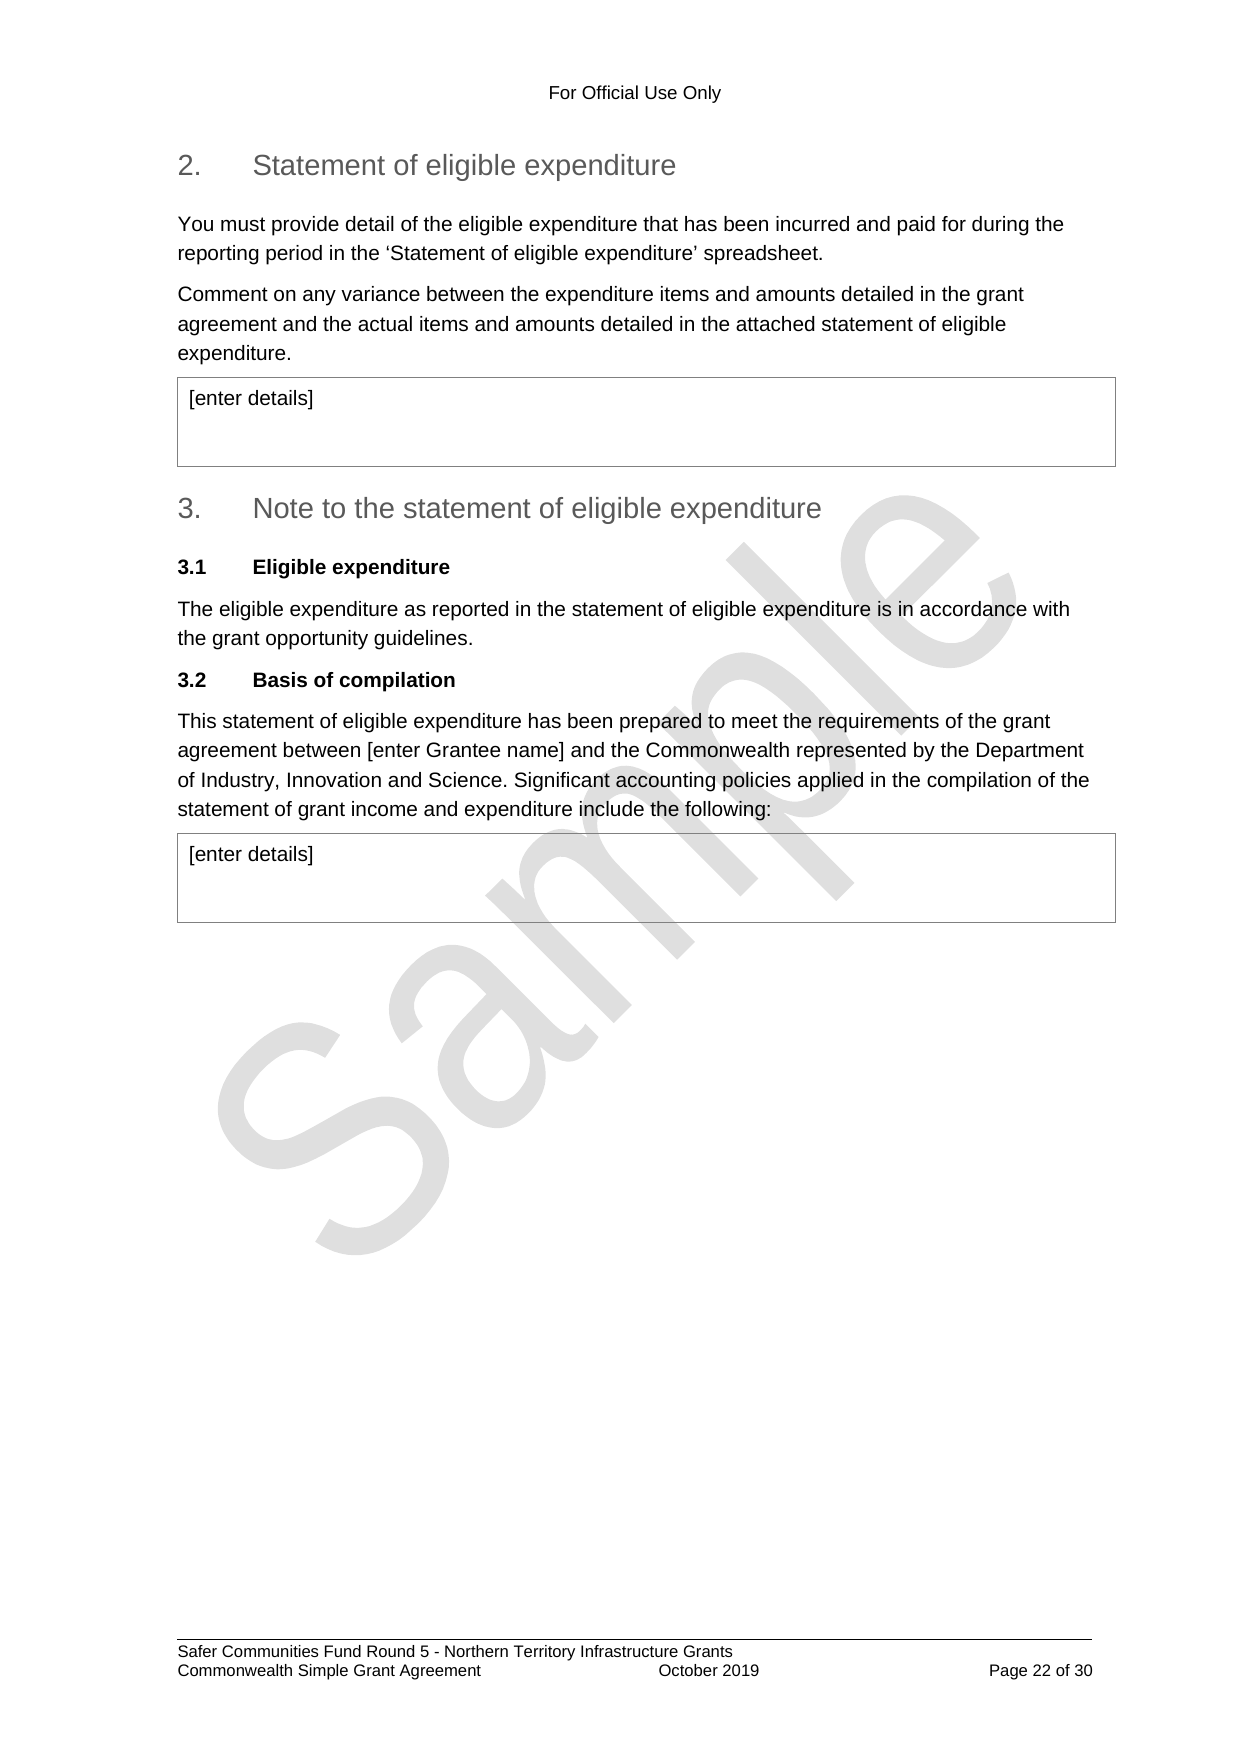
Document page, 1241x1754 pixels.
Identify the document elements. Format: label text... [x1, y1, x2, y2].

text Comment on any variance between the expenditure items and amounts detailed in the grant agreement and the actual items and amounts detailed in the attached statement of eligible expenditure. [177, 277, 1092, 364]
text The eligible expenditure as reported in the statement of eligible expenditure is in accordance with the grant opportunity guidelines. [177, 591, 1092, 650]
subtitle Statement of eligible expenditure [177, 148, 1092, 181]
subtitle Note to the statement of eligible expenditure [177, 491, 1092, 525]
text You must provide detail of the eligible expenditure that has been incurred and paid for during the reporting period in the ‘Statement of eligible expenditure’ spreadsheet. [177, 206, 1092, 264]
table_header [enter details] [178, 834, 1115, 922]
text 3.2 Basis of compilation [177, 662, 1092, 691]
text This statement of eligible expenditure has been prepared to meet the requirements of the grant agreement between [enter Grantee name] and the Commonwealth represented by the Department of Industry, Innovation and Science. Significant accounting policies applied in the compilation of the statement of grant income and expenditure include the following: [177, 704, 1092, 821]
table_header [enter details] [178, 378, 1115, 466]
text 3.1 Eligible expenditure [177, 550, 1092, 579]
